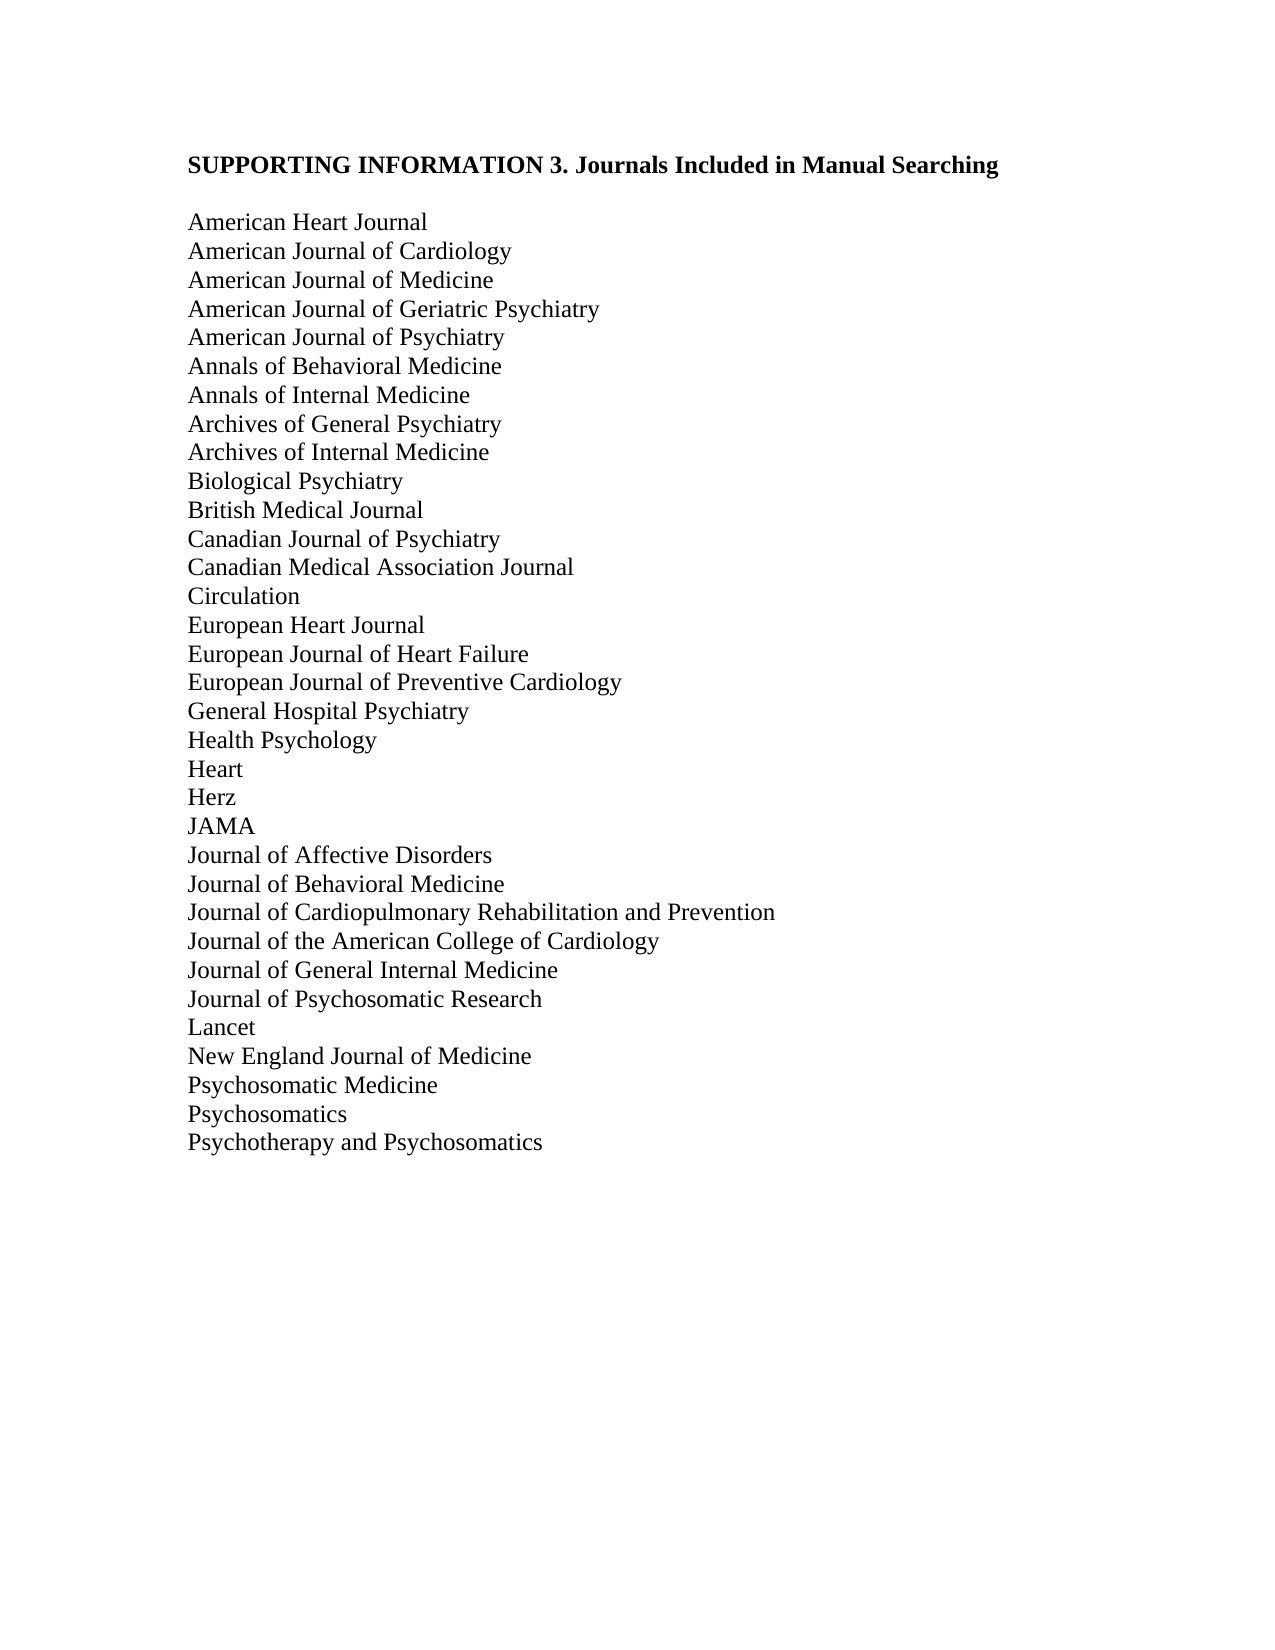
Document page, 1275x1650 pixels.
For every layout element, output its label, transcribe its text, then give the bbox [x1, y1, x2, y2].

text Journal of Affective Disorders [187, 840, 1087, 869]
text American Journal of Geriatric Psychiatry [187, 294, 1087, 322]
text American Journal of Psychiatry [187, 322, 1087, 351]
text Journal of Cardiopulmonary Rehabilitation and Prevention [187, 897, 1087, 926]
text Psychosomatic Medicine [187, 1070, 1087, 1099]
text American Heart Journal [187, 207, 1087, 236]
text European Journal of Heart Failure [187, 639, 1087, 667]
text Psychotherapy and Psychosomatics [187, 1127, 1087, 1156]
text Journal of the American College of Cardiology [187, 926, 1087, 955]
text European Journal of Preventive Cardiology [187, 667, 1087, 696]
text American Journal of Medicine [187, 265, 1087, 294]
text Journal of Behavioral Medicine [187, 869, 1087, 897]
text Journal of General Internal Medicine [187, 955, 1087, 984]
text Circulation [187, 581, 1087, 610]
text Annals of Behavioral Medicine [187, 351, 1087, 380]
text Lancet [187, 1012, 1087, 1041]
text Herz [187, 782, 1087, 811]
text Heart [187, 754, 1087, 782]
text Psychosomatics [187, 1099, 1087, 1127]
text Archives of Internal Medicine [187, 437, 1087, 466]
text General Hospital Psychiatry [187, 696, 1087, 725]
text JAMA [187, 811, 1087, 840]
text Health Psychology [187, 725, 1087, 754]
text Biological Psychiatry [187, 466, 1087, 495]
text Canadian Medical Association Journal [187, 552, 1087, 581]
text British Medical Journal [187, 495, 1087, 524]
text Canadian Journal of Psychiatry [187, 524, 1087, 552]
text Annals of Internal Medicine [187, 380, 1087, 409]
text American Journal of Cardiology [187, 236, 1087, 265]
text SUPPORTING INFORMATION 3. Journals Included in Manual Searching [187, 150, 1068, 179]
text European Heart Journal [187, 610, 1087, 639]
text New England Journal of Medicine [187, 1041, 1087, 1070]
text Archives of General Psychiatry [187, 409, 1087, 437]
text Journal of Psychosomatic Research [187, 984, 1087, 1012]
